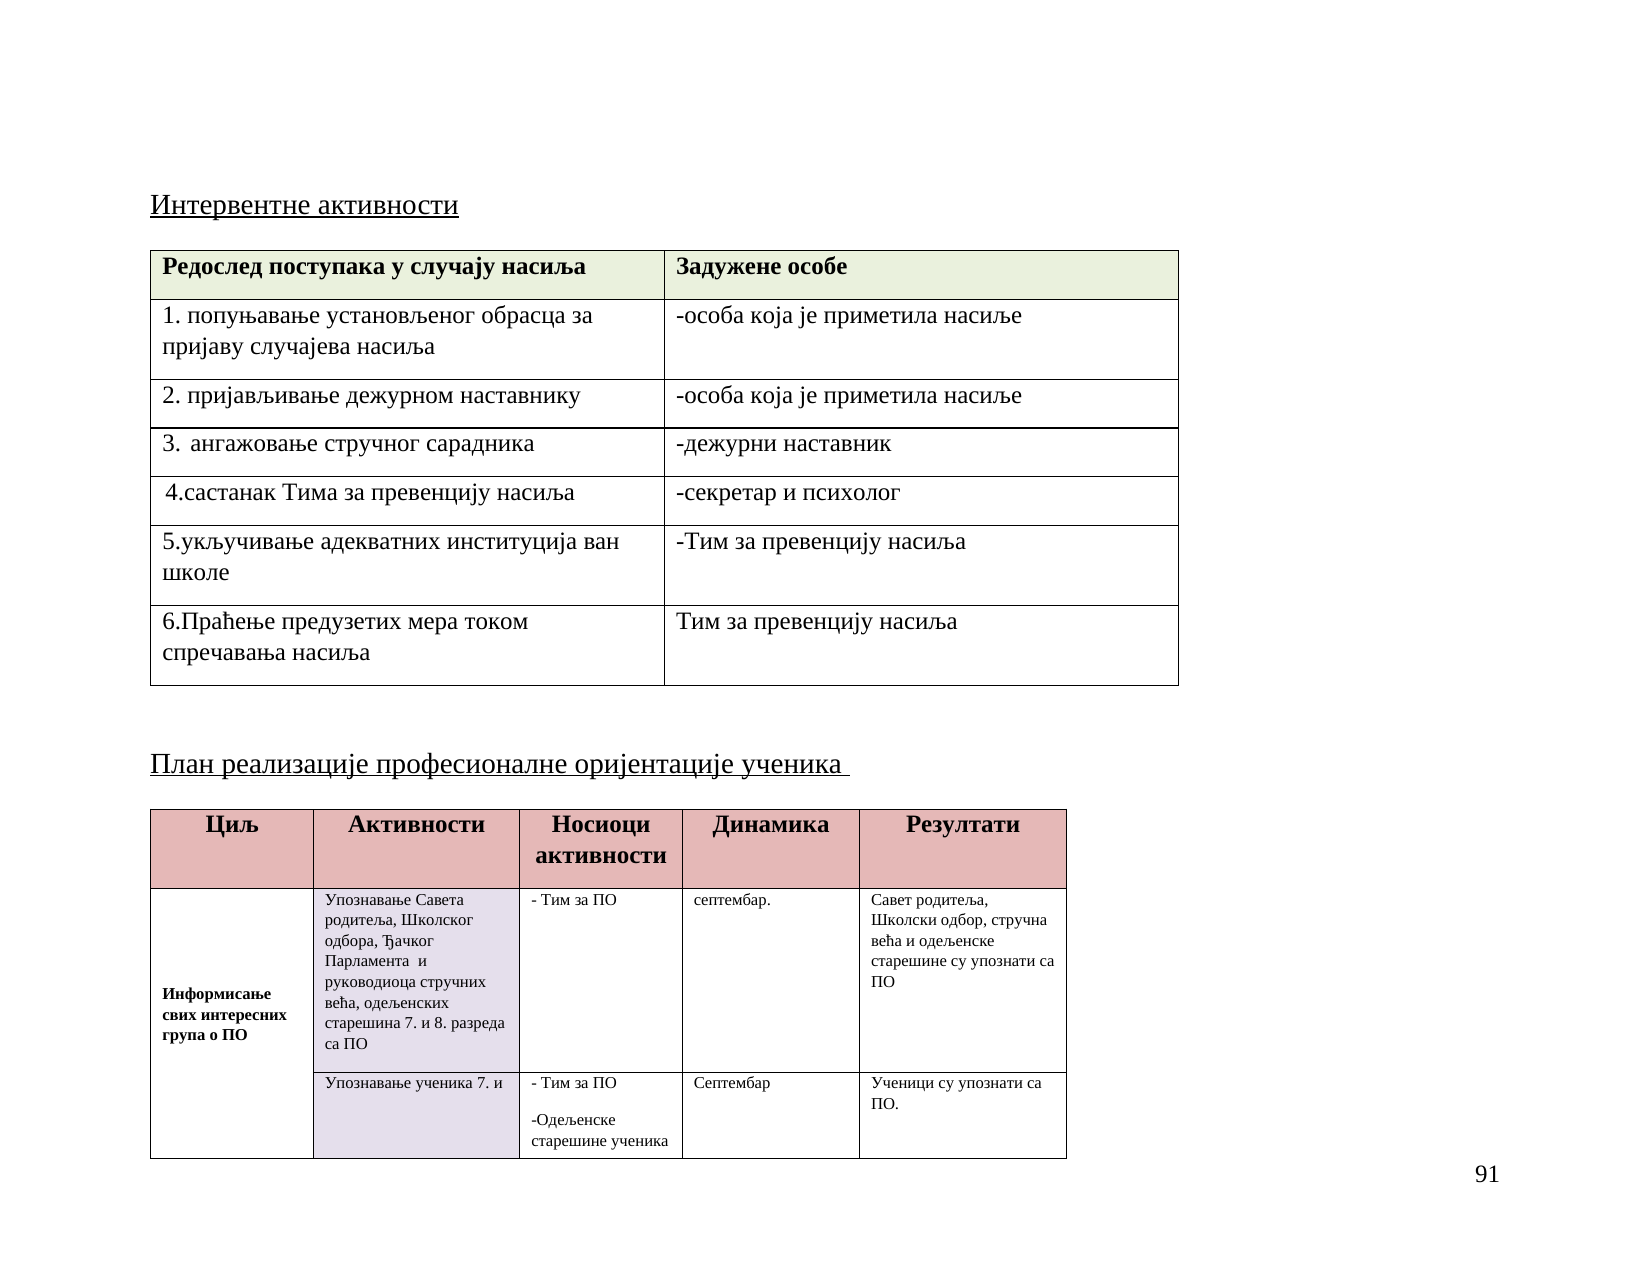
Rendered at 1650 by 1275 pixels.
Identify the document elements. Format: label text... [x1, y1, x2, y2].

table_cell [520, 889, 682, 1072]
subtitle Интервентне активности [150, 187, 1500, 221]
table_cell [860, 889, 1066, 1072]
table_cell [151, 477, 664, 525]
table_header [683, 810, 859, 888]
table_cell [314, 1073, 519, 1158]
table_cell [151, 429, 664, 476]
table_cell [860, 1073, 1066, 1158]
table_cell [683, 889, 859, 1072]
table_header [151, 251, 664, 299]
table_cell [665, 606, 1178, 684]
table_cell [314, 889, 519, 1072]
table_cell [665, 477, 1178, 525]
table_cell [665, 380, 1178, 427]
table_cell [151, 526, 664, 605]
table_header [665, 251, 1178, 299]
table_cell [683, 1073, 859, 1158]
subtitle План реализације професионалне оријентације ученика [150, 746, 1416, 779]
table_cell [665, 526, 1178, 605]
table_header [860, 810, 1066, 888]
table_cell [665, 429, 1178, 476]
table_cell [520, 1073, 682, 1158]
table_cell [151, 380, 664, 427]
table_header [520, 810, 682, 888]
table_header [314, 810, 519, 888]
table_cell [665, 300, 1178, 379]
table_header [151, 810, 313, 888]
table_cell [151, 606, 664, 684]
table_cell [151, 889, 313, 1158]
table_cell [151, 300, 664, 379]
